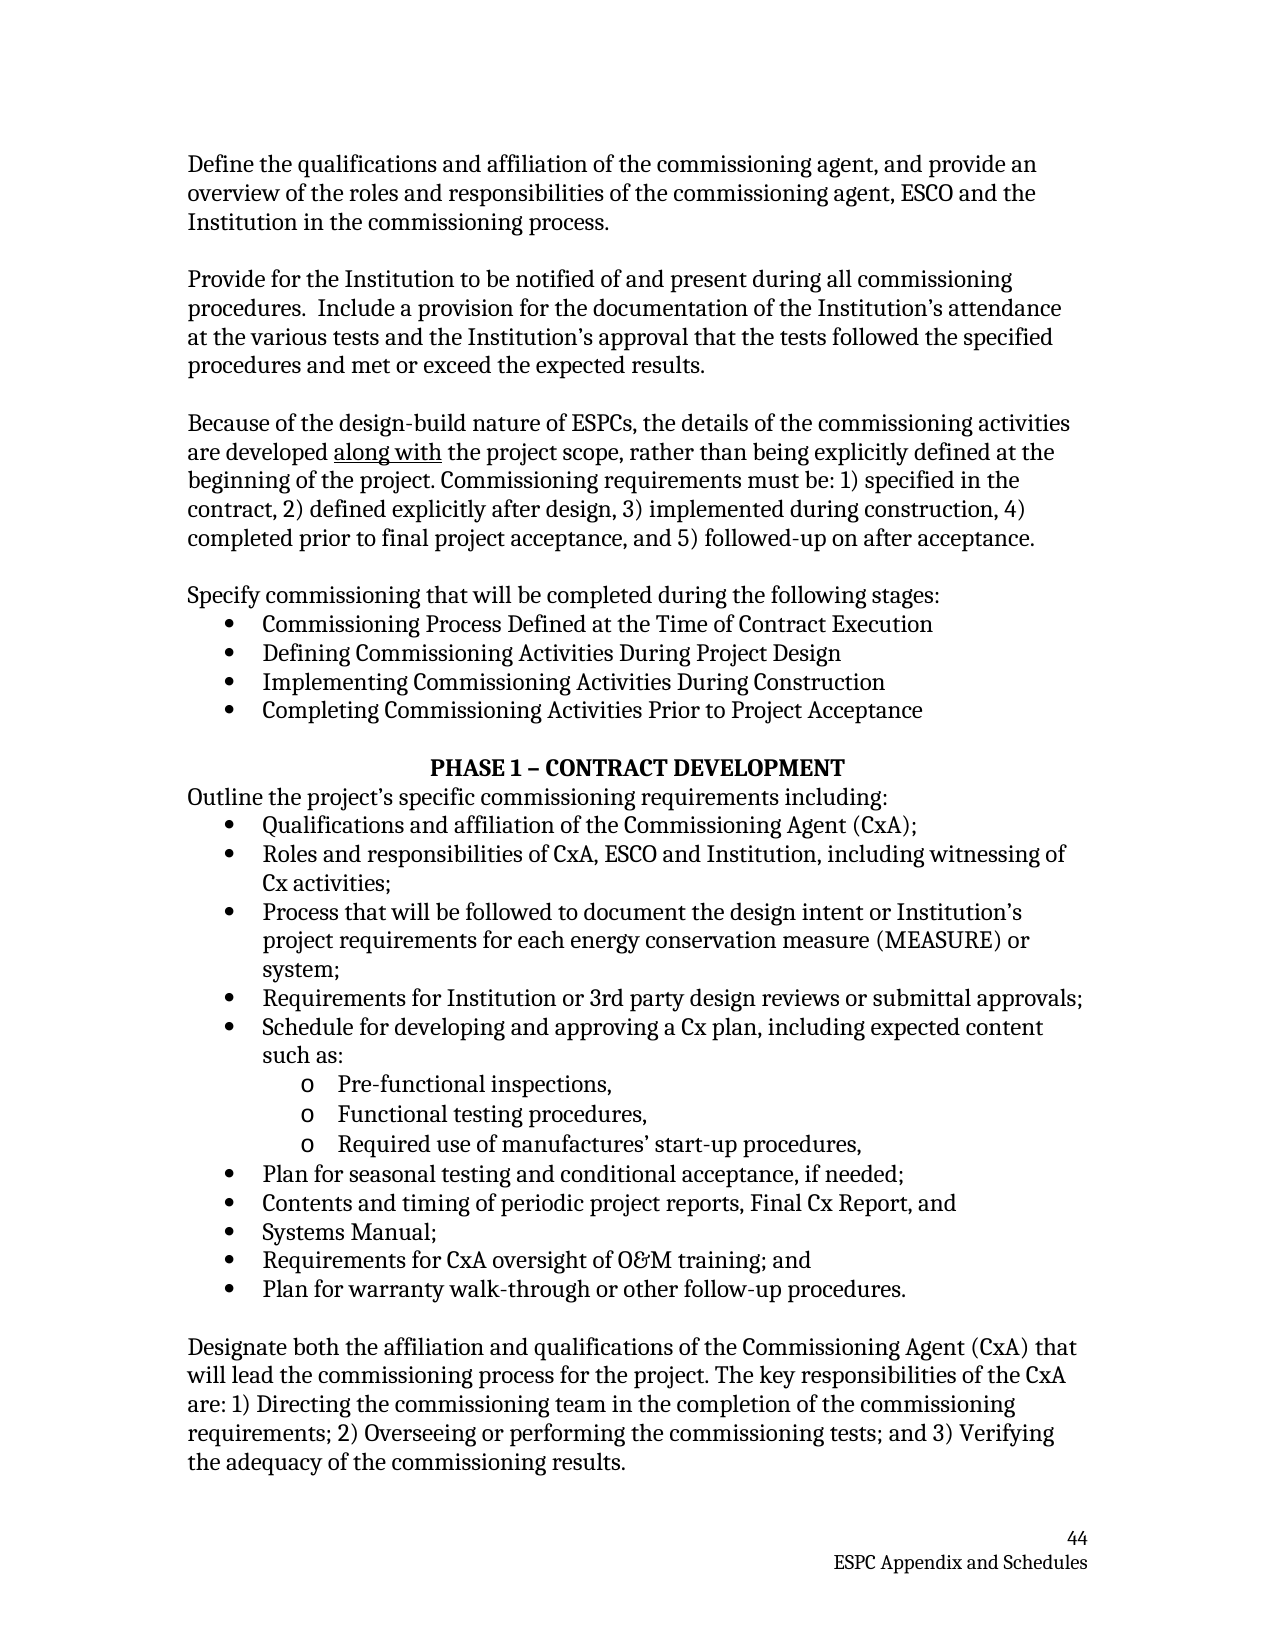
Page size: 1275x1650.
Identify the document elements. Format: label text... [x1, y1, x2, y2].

list Implementing Commissioning Activities During Construction [225, 667, 1087, 696]
list Completing Commissioning Activities Prior to Project Acceptance [225, 696, 1087, 725]
text Specify commissioning that will be completed during the following stages: [187, 581, 1087, 610]
list Requirements for CxA oversight of O&M training; and [225, 1246, 1087, 1275]
list Plan for warranty walk-through or other follow-up procedures. [225, 1275, 1087, 1304]
list Functional testing procedures, [300, 1100, 1087, 1130]
list Contents and timing of periodic project reports, Final Cx Report, and [225, 1189, 1087, 1217]
list Defining Commissioning Activities During Project Design [225, 639, 1087, 667]
list Requirements for Institution or 3rd party design reviews or submittal approvals; [225, 984, 1087, 1012]
list Process that will be followed to document the design intent or Institution’s project requirements for each energy conservation measure (MEASURE) or system; [225, 897, 1087, 984]
text Provide for the Institution to be notified of and present during all commissioning procedures. Include a provision for the documentation of the Institution’s attendance at the various tests and the Institution’s approval that the tests followed the specified procedures and met or exceed the expected results. [187, 265, 1087, 380]
text Outline the project’s specific commissioning requirements including: [187, 782, 1087, 811]
list Qualifications and affiliation of the Commissioning Agent (CxA); [225, 811, 1087, 840]
list Pre-functional inspections, [300, 1070, 1087, 1100]
list Required use of manufactures’ start-up procedures, [300, 1130, 1087, 1160]
list Schedule for developing and approving a Cx plan, including expected content such as: [225, 1012, 1087, 1070]
text Because of the design-build nature of ESPCs, the details of the commissioning activities are developed along with the project scope, rather than being explicitly defined at the beginning of the project. Commissioning requirements must be: 1) specified in the contract, 2) defined explicitly after design, 3) implemented during construction, 4) completed prior to final project acceptance, and 5) followed-up on after acceptance. [187, 409, 1087, 552]
text Define the qualifications and affiliation of the commissioning agent, and provide an overview of the roles and responsibilities of the commissioning agent, ESCO and the Institution in the commissioning process. [187, 150, 1087, 236]
text Designate both the affiliation and qualifications of the Commissioning Agent (CxA) that will lead the commissioning process for the project. The key responsibilities of the CxA are: 1) Directing the commissioning team in the completion of the commissioning requirements; 2) Overseeing or performing the commissioning tests; and 3) Verifying the adequacy of the commissioning results. [187, 1332, 1087, 1476]
text PHASE 1 – CONTRACT DEVELOPMENT [187, 754, 1087, 782]
list Systems Manual; [225, 1217, 1087, 1246]
list Plan for seasonal testing and conditional acceptance, if needed; [225, 1160, 1087, 1189]
list Commissioning Process Defined at the Time of Contract Execution [225, 610, 1087, 639]
list Roles and responsibilities of CxA, ESCO and Institution, including witnessing of Cx activities; [225, 840, 1087, 897]
